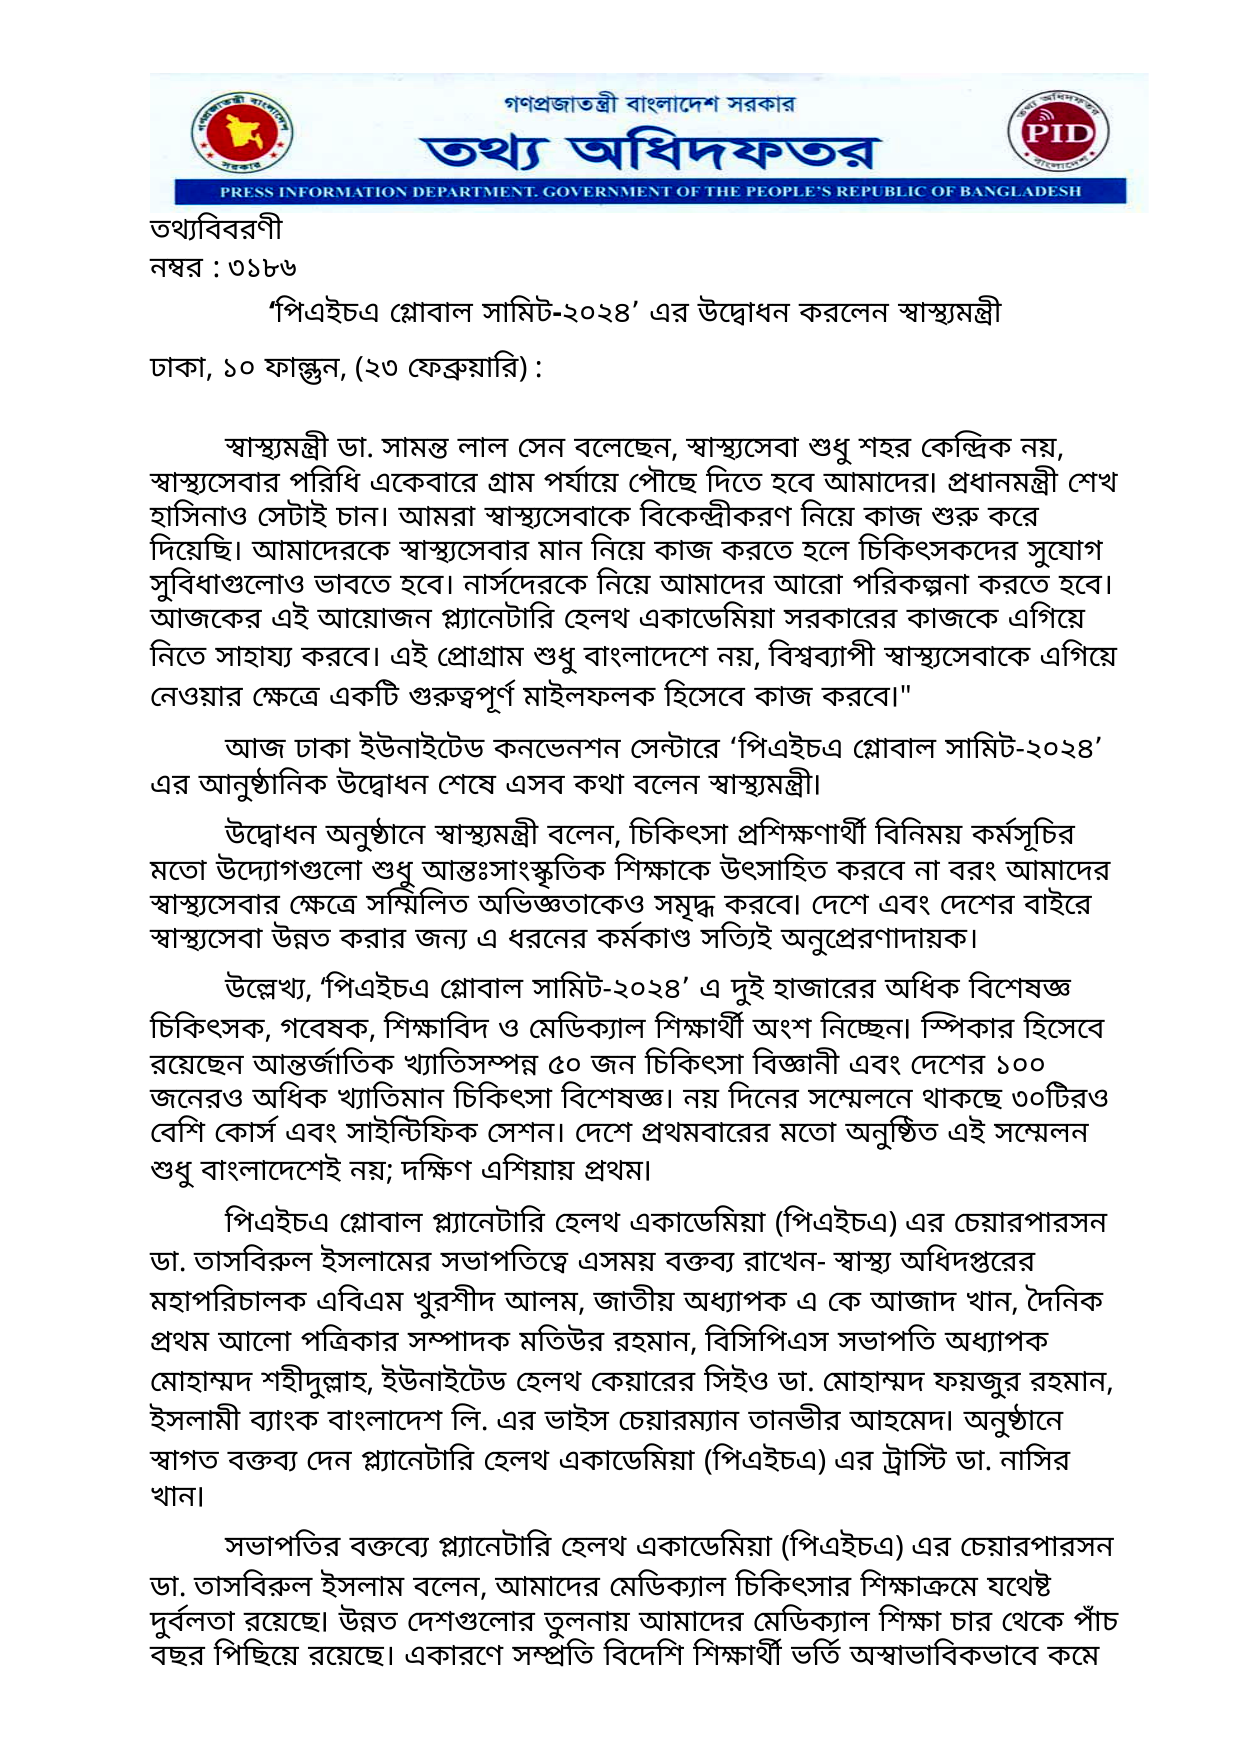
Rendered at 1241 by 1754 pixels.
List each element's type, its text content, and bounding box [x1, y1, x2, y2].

text ‘পিএইচএ গ্লোবাল সামিট-২০২৪’ এর উদ্বোধন করলেন স্বাস্থ্যমন্ত্রী [150, 292, 1120, 331]
text তথ্যবিবরণী নম্বর : ৩১৮৬ [150, 213, 1120, 286]
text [150, 1525, 1120, 1673]
text উদ্বোধন অনুষ্ঠানে স্বাস্থ্যমন্ত্রী বলেন, চিকিৎসা প্রশিক্ষণার্থী বিনিময় কর্মসূচির মতো উদ্যোগগুলো শুধু আন্তঃসাংস্কৃতিক শিক্ষাকে উৎসাহিত করবে না বরং আমাদের স্বাস্থ্যসেবার ক্ষেত্রে সম্মিলিত অভিজ্ঞতাকেও সমৃদ্ধ করবে। দেশে এবং দেশের বাইরে স্বাস্থ্যসেবা উন্নত করার জন্য এ ধরনের কর্মকাণ্ড সত্যিই অনুপ্রেরণাদায়ক। [150, 813, 1120, 955]
text স্বাস্থ্যমন্ত্রী ডা. সামন্ত লাল সেন বলেছেন, স্বাস্থ্যসেবা শুধু শহর কেন্দ্রিক নয়, স্বাস্থ্যসেবার পরিধি একেবারে গ্রাম পর্যায়ে পৌছে দিতে হবে আমাদের। প্রধানমন্ত্রী শেখ হাসিনাও সেটাই চান। আমরা স্বাস্থ্যসেবাকে বিকেন্দ্রীকরণ নিয়ে কাজ শুরু করে দিয়েছি। আমাদেরকে স্বাস্থ্যসেবার মান নিয়ে কাজ করতে হলে চিকিৎসকদের সুযোগ সুবিধাগুলোও ভাবতে হবে। নার্সদেরকে নিয়ে আমাদের আরো পরিকল্পনা করতে হবে। আজকের এই আয়োজন প্ল্যানেটারি হেলথ একাডেমিয়া সরকারের কাজকে এগিয়ে নিতে সাহায্য করবে। এই প্রোগ্রাম শুধু বাংলাদেশে নয়, বিশ্বব্যাপী স্বাস্থ্যসেবাকে এগিয়ে নেওয়ার ক্ষেত্রে একটি গুরুত্বপূর্ণ মাইলফলক হিসেবে কাজ করবে।" [150, 426, 1120, 715]
text উল্লেখ্য, ‘পিএইচএ গ্লোবাল সামিট-২০২৪’ এ দুই হাজারের অধিক বিশেষজ্ঞ চিকিৎসক, গবেষক, শিক্ষাবিদ ও মেডিক্যাল শিক্ষার্থী অংশ নিচ্ছেন। স্পিকার হিসেবে রয়েছেন আন্তর্জাতিক খ্যাতিসম্পন্ন ৫০ জন চিকিৎসা বিজ্ঞানী এবং দেশের ১০০ জনেরও অধিক খ্যাতিমান চিকিৎসা বিশেষজ্ঞ। নয় দিনের সম্মেলনে থাকছে ৩০টিরও বেশি কোর্স এবং সাইন্টিফিক সেশন। দেশে প্রথমবারের মতো অনুষ্ঠিত এই সম্মেলন শুধু বাংলাদেশেই নয়; দক্ষিণ এশিয়ায় প্রথম। [150, 968, 1120, 1188]
text আজ ঢাকা ইউনাইটেড কনভেনশন সেন্টারে ‘পিএইচএ গ্লোবাল সামিট-২০২৪’ এর আনুষ্ঠানিক উদ্বোধন শেষে এসব কথা বলেন স্বাস্থ্যমন্ত্রী। [150, 727, 1120, 801]
text পিএইচএ গ্লোবাল প্ল্যানেটারি হেলথ একাডেমিয়া (পিএইচএ) এর চেয়ারপারসন ডা. তাসবিরুল ইসলামের সভাপতিত্বে এসময় বক্তব্য রাখেন- স্বাস্থ্য অধিদপ্তরের মহাপরিচালক এবিএম খুরশীদ আলম, জাতীয় অধ্যাপক এ কে আজাদ খান, দৈনিক প্রথম আলো পত্রিকার সম্পাদক মতিউর রহমান, বিসিপিএস সভাপতি অধ্যাপক মোহাম্মদ শহীদুল্লাহ, ইউনাইটেড হেলথ কেয়ারের সিইও ডা. মোহাম্মদ ফয়জুর রহমান, ইসলামী ব্যাংক বাংলাদেশ লি. এর ভাইস চেয়ারম্যান তানভীর আহমেদ। অনুষ্ঠানে স্বাগত বক্তব্য দেন প্ল্যানেটারি হেলথ একাডেমিয়া (পিএইচএ) এর ট্রাস্টি ডা. নাসির খান। [150, 1201, 1120, 1513]
text ঢাকা, ১০ ফাল্গুন, (২৩ ফেব্রুয়ারি) : [150, 347, 1120, 386]
